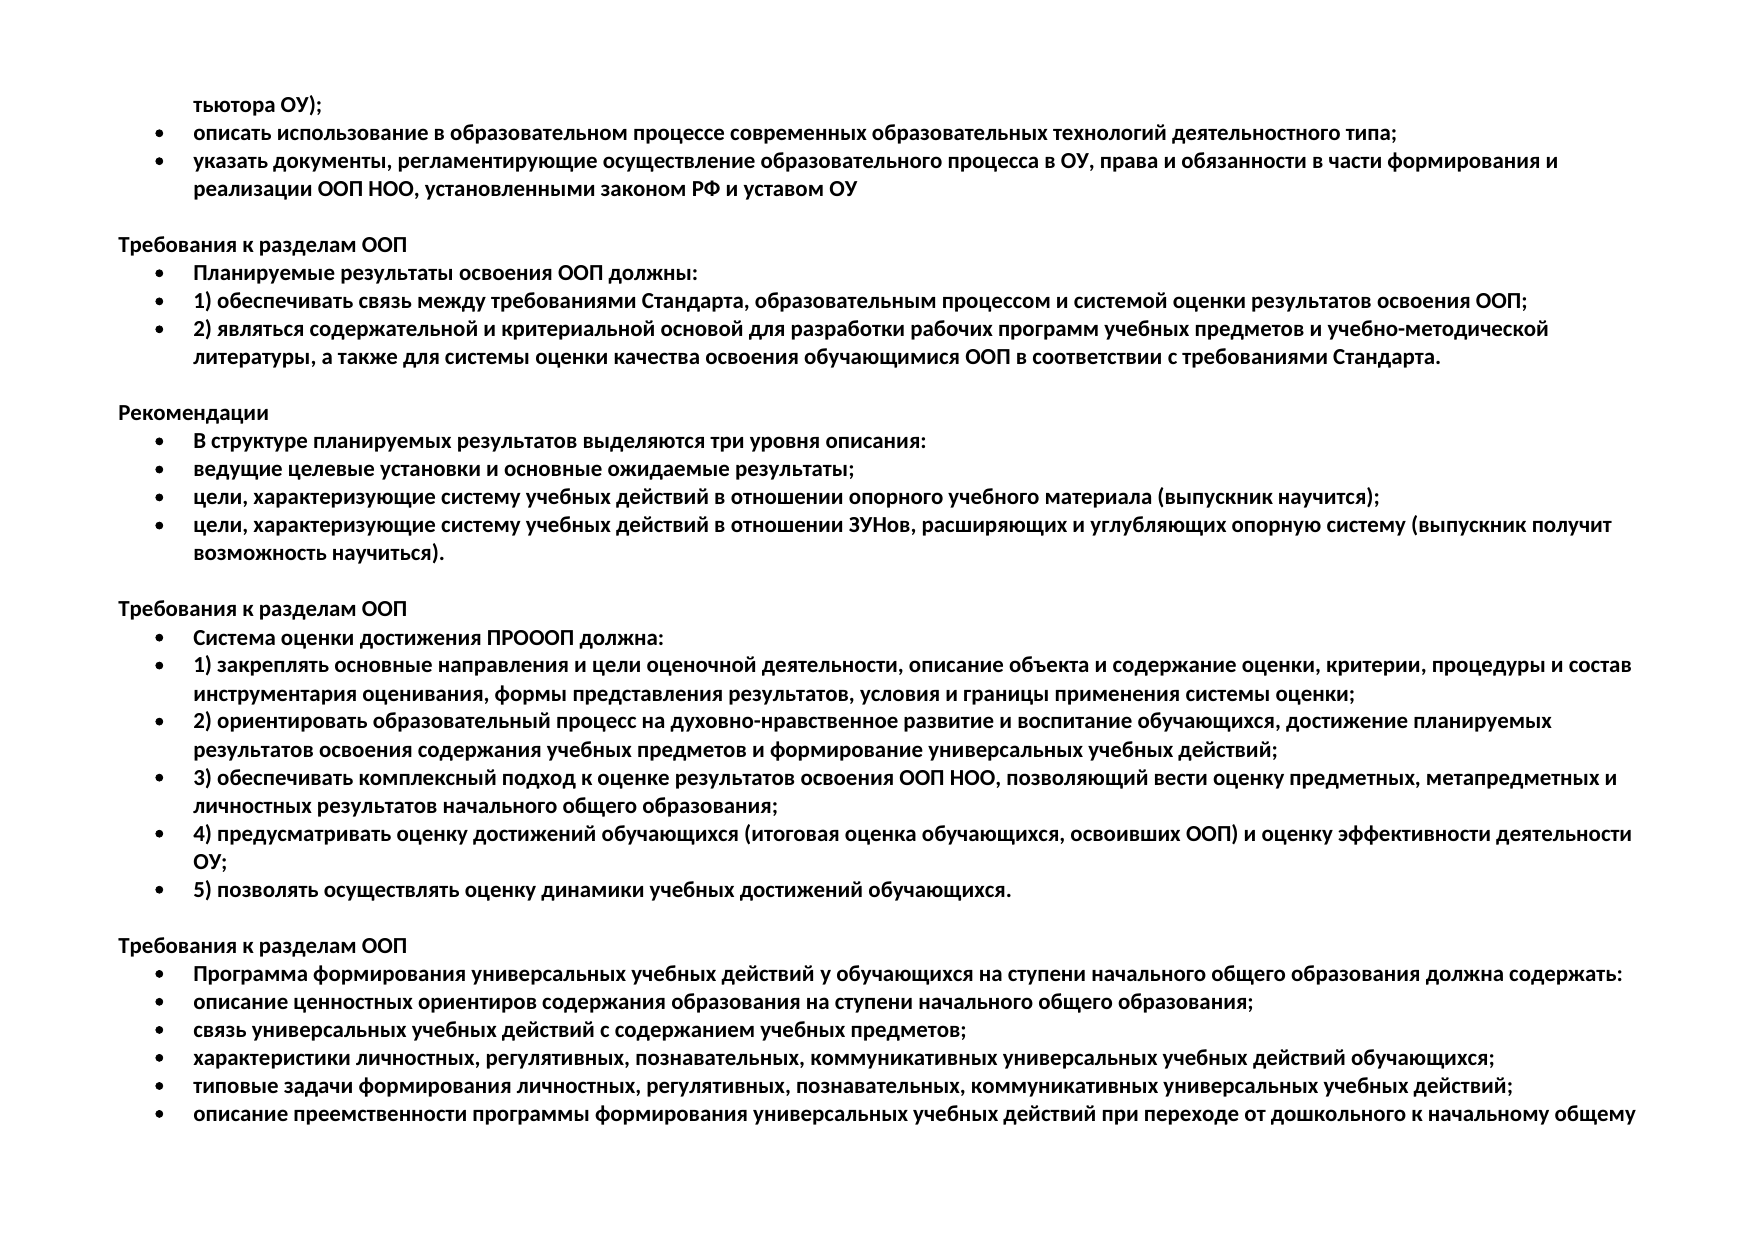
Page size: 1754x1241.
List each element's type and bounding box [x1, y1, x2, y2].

table_header [117, 89, 1668, 1128]
